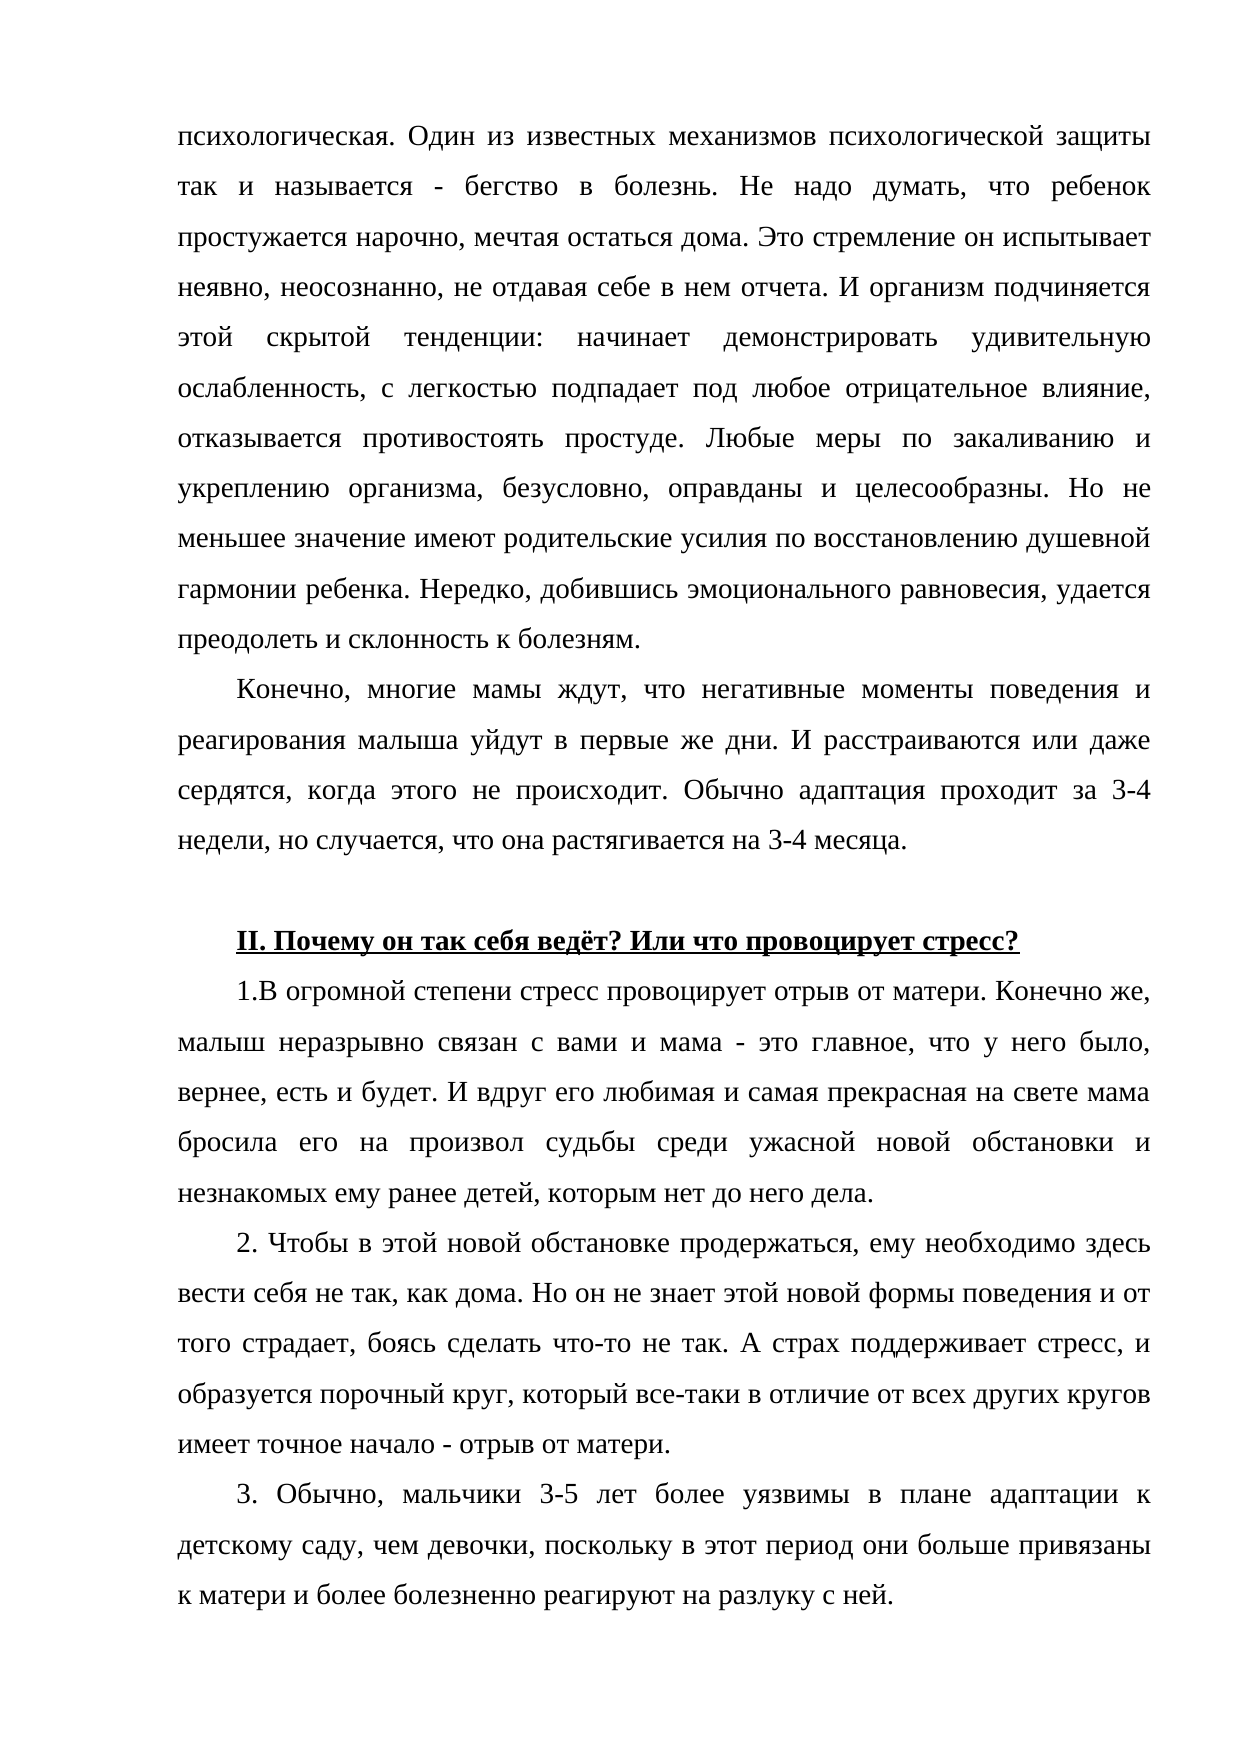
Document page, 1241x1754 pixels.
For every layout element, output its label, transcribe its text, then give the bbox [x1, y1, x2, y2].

text 2. Чтобы в этой новой обстановке продержаться, ему необходимо здесь вести себя не так, как дома. Но он не знает этой новой формы поведения и от того страдает, боясь сделать что-то не так. А страх поддерживает стресс, и образуется порочный круг, который все-таки в отличие от всех других кругов имеет точное начало - отрыв от матери. [177, 1225, 1152, 1460]
text II. Почему он так себя ведёт? Или что провоцирует стресс? [177, 923, 1152, 957]
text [177, 118, 1152, 655]
text 1.В огромной степени стресс провоцирует отрыв от матери. Конечно же, малыш неразрывно связан с вами и мама - это главное, что у него было, вернее, есть и будет. И вдруг его любимая и самая прекрасная на свете мама бросила его на произвол судьбы среди ужасной новой обстановки и незнакомых ему ранее детей, которым нет до него дела. [177, 973, 1152, 1208]
text 3. Обычно, мальчики 3-5 лет более уязвимы в плане адаптации к детскому саду, чем девочки, поскольку в этот период они больше привязаны к матери и более болезненно реагируют на разлуку с ней. [177, 1477, 1152, 1611]
text Конечно, многие мамы ждут, что негативные моменты поведения и реагирования малыша уйдут в первые же дни. И расстраиваются или даже сердятся, когда этого не происходит. Обычно адаптация проходит за 3-4 недели, но случается, что она растягивается на 3-4 месяца. [177, 672, 1152, 856]
